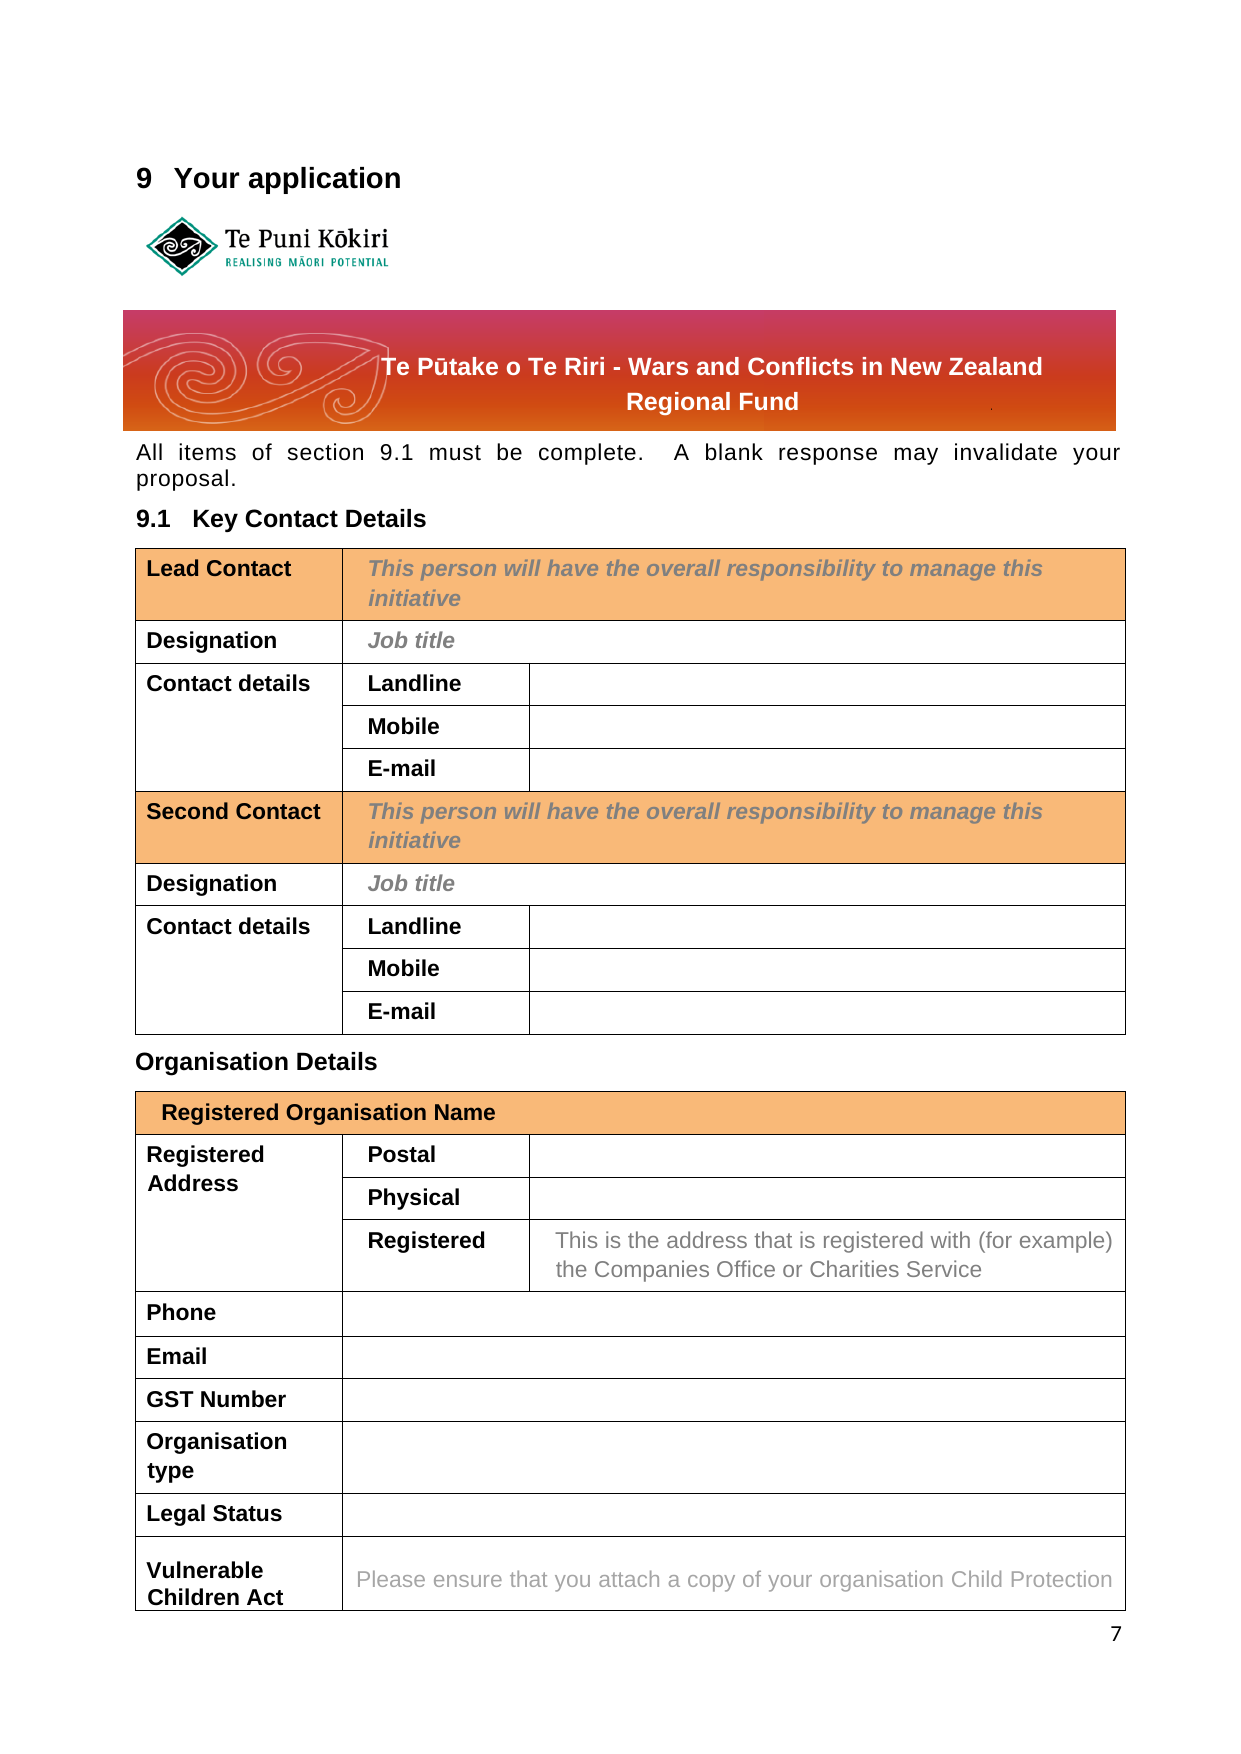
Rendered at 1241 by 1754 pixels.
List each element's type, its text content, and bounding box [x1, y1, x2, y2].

table_cell Physical [343, 1178, 529, 1219]
table_cell Landline [343, 906, 529, 948]
table_cell [530, 992, 1125, 1033]
text All items of section 9.1 must be complete. A blank response may invalidate your proposal. [136, 439, 1122, 492]
table_cell [530, 906, 1125, 948]
table_cell Mobile [343, 949, 529, 991]
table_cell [343, 1537, 1125, 1610]
table_cell Contact details [136, 664, 342, 791]
table_cell [343, 1422, 1125, 1493]
table_cell Registered [343, 1220, 529, 1291]
list Key Contact Details [136, 504, 1122, 533]
table_cell This is the address that is registered with (for example) the Companies Office or Charities Service [530, 1220, 1125, 1291]
table_cell Legal Status [136, 1494, 342, 1536]
table_cell Email [136, 1337, 342, 1378]
table_cell E-mail [343, 749, 529, 791]
subtitle Your application [136, 161, 1122, 194]
table_header Registered Organisation Name [136, 1092, 1125, 1134]
table_cell Organisation type [136, 1422, 342, 1493]
table_cell [343, 1494, 1125, 1536]
table_cell Job title [343, 864, 1125, 905]
table_cell Designation [136, 621, 342, 663]
table_header Lead Contact [136, 549, 342, 620]
table_cell Postal [343, 1135, 529, 1177]
table_cell [343, 1337, 1125, 1378]
table_cell Landline [343, 664, 529, 705]
table_cell Second Contact [136, 792, 342, 863]
text Organisation Details [135, 1047, 1122, 1076]
table_cell E-mail [343, 992, 529, 1033]
table_cell GST Number [136, 1379, 342, 1421]
table_cell [530, 706, 1125, 748]
picture [75, 211, 774, 307]
table_header This person will have the overall responsibility to manage this initiative [343, 549, 1125, 620]
table_cell [530, 1178, 1125, 1219]
table_cell [343, 1292, 1125, 1336]
table_cell [530, 664, 1125, 705]
table_cell [530, 749, 1125, 791]
table_cell Designation [136, 864, 342, 905]
table_cell Job title [343, 621, 1125, 663]
table_cell [343, 1379, 1125, 1421]
table_cell This person will have the overall responsibility to manage this initiative [343, 792, 1125, 863]
table_cell Contact details [136, 906, 342, 1033]
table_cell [136, 1537, 342, 1610]
table_cell [530, 949, 1125, 991]
table_cell Mobile [343, 706, 529, 748]
table_cell [530, 1135, 1125, 1177]
table_cell Phone [136, 1292, 342, 1336]
picture [123, 310, 1116, 431]
table_cell Registered Address [136, 1135, 342, 1291]
